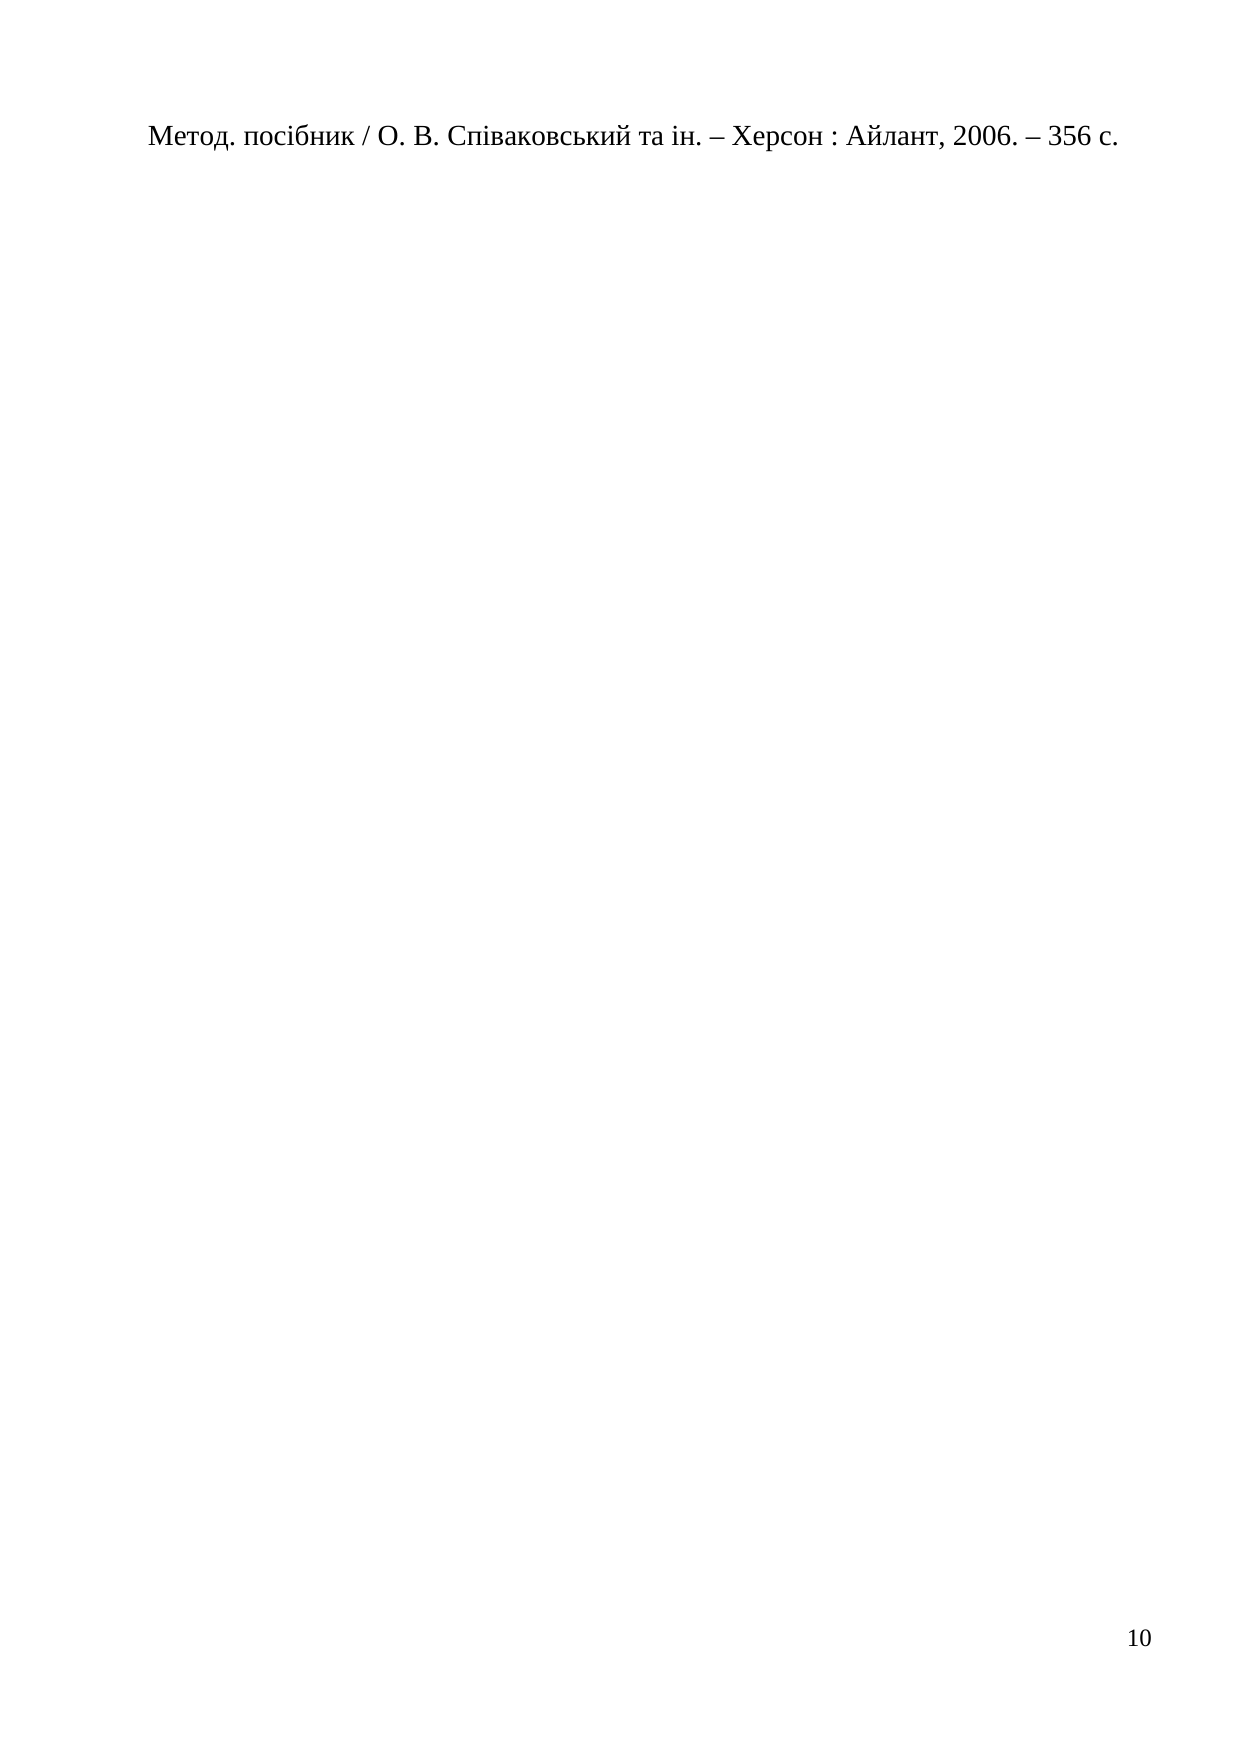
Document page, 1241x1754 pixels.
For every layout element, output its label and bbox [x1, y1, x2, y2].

list [148, 118, 1152, 152]
